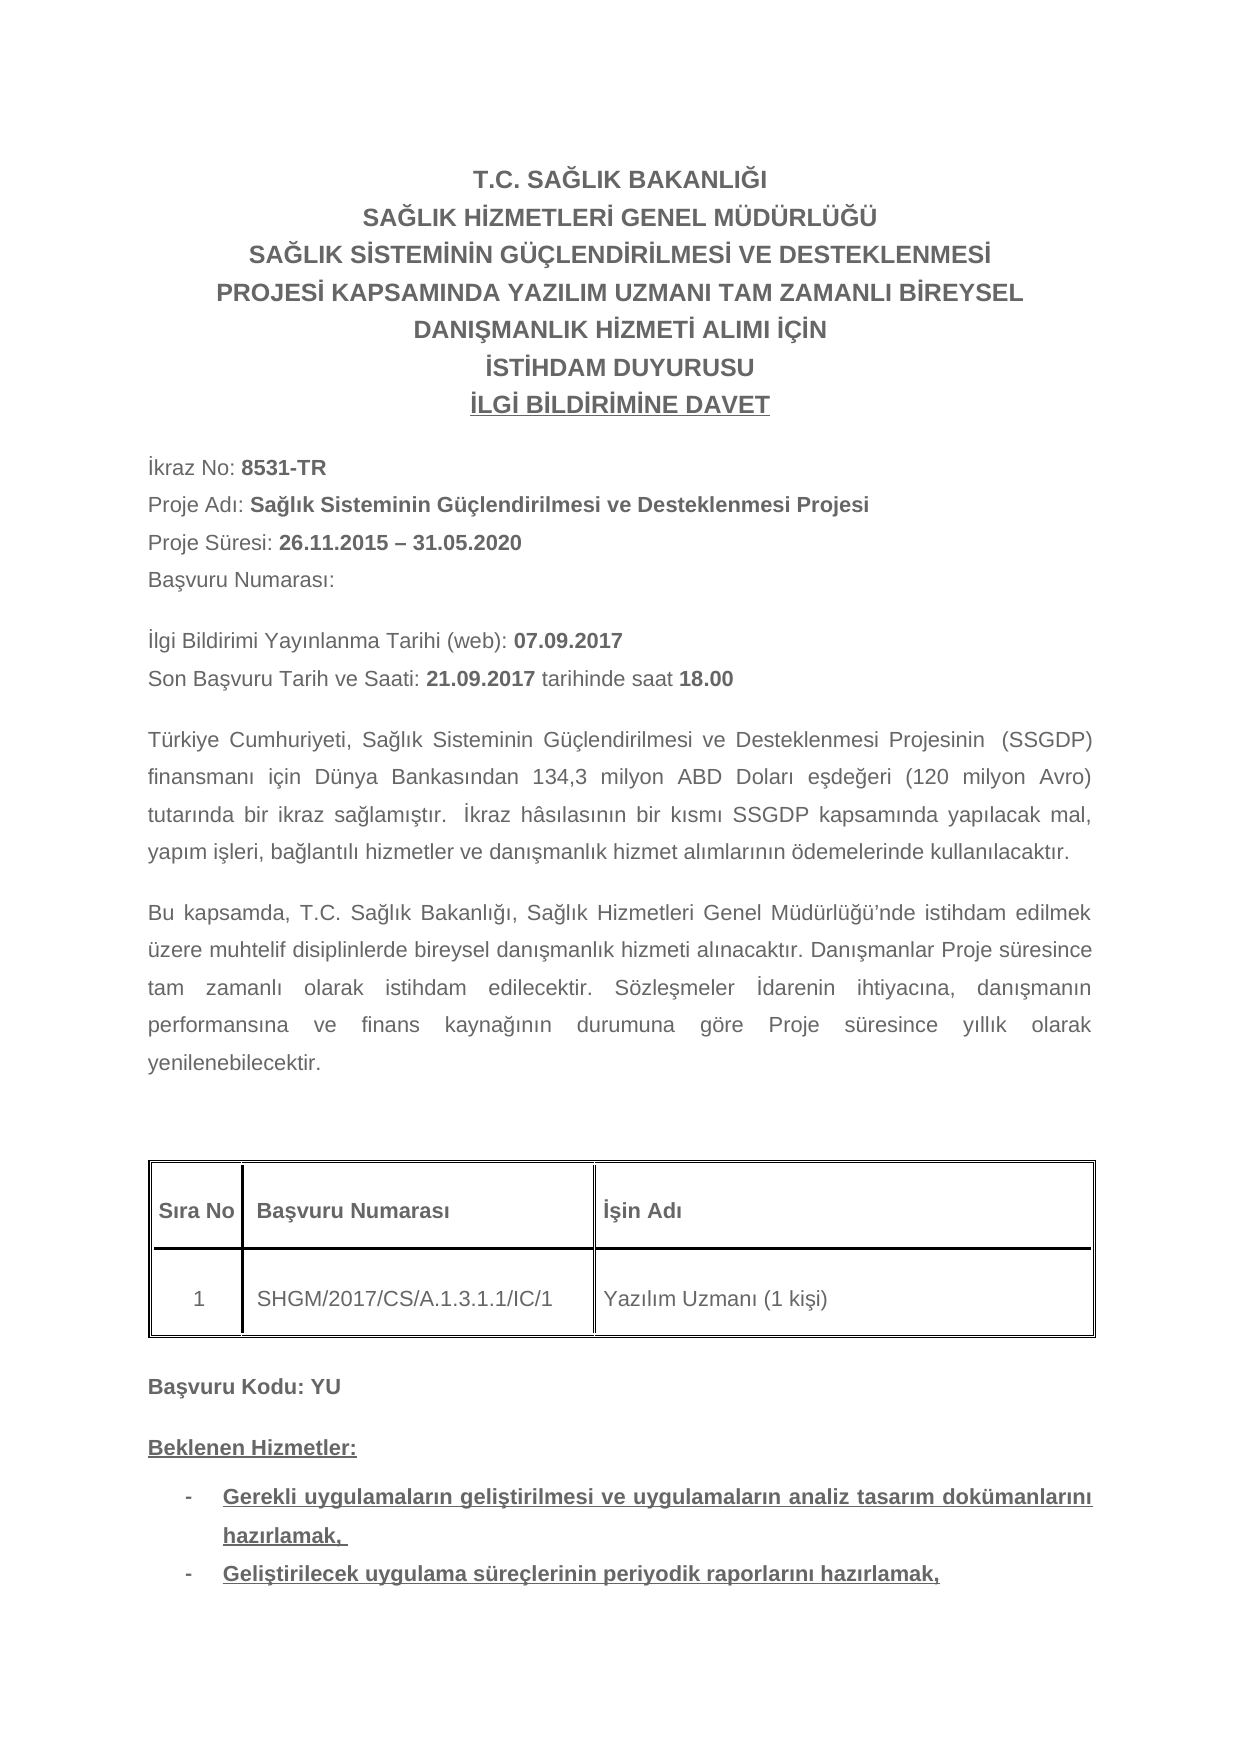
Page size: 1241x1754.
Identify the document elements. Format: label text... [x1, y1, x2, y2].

text Başvuru Kodu: YU [148, 1361, 1093, 1399]
text Beklenen Hizmetler: [148, 1422, 1093, 1460]
text Bu kapsamda, T.C. Sağlık Bakanlığı, Sağlık Hizmetleri Genel Müdürlüğü’nde istihdam edilmek üzere muhtelif disiplinlerde bireysel danışmanlık hizmeti alınacaktır. Danışmanlar Proje süresince tam zamanlı olarak istihdam edilecektir. Sözleşmeler İdarenin ihtiyacına, danışmanın performansına ve finans kaynağının durumuna göre Proje süresince yıllık olarak yenilenebilecektir. [148, 888, 1093, 1075]
table_cell Yazılım Uzmanı (1 kişi) [595, 1247, 1093, 1335]
table_cell 1 [152, 1247, 242, 1335]
table_header Başvuru Numarası [242, 1163, 595, 1247]
text Türkiye Cumhuriyeti, Sağlık Sisteminin Güçlendirilmesi ve Desteklenmesi Projesinin (SSGDP) finansmanı için Dünya Bankasından 134,3 milyon ABD Doları eşdeğeri (120 milyon Avro) tutarında bir ikraz sağlamıştır. İkraz hâsılasının bir kısmı SSGDP kapsamında yapılacak mal, yapım işleri, bağlantılı hizmetler ve danışmanlık hizmet alımlarının ödemelerinde kullanılacaktır. [148, 714, 1093, 864]
table_header Sıra No [152, 1161, 242, 1247]
table_header İşin Adı [595, 1163, 1093, 1247]
text İlgi Bildirimi Yayınlanma Tarihi (web): 07.09.2017 Son Başvuru Tarih ve Saati: 21.09.2017 tarihinde saat 18.00 [148, 616, 1093, 691]
list Geliştirilecek uygulama süreçlerinin periyodik raporlarını hazırlamak, [185, 1560, 1093, 1587]
text İkraz No: 8531-TR Proje Adı: Sağlık Sisteminin Güçlendirilmesi ve Desteklenmesi Projesi Proje Süresi: 26.11.2015 – 31.05.2020 Başvuru Numarası: [148, 442, 1093, 592]
text T.C. SAĞLIK BAKANLIĞI SAĞLIK HİZMETLERİ GENEL MÜDÜRLÜĞÜ SAĞLIK SİSTEMİNİN GÜÇLENDİRİLMESİ VE DESTEKLENMESİ PROJESİ KAPSAMINDA YAZILIM UZMANI TAM ZAMANLI BİREYSEL DANIŞMANLIK HİZMETİ ALIMI İÇİN İSTİHDAM DUYURUSU İLGİ BİLDİRİMİNE DAVET [148, 156, 1093, 419]
list Gerekli uygulamaların geliştirilmesi ve uygulamaların analiz tasarım dokümanlarını hazırlamak, [185, 1483, 1093, 1548]
table_cell SHGM/2017/CS/A.1.3.1.1/IC/1 [242, 1250, 595, 1335]
